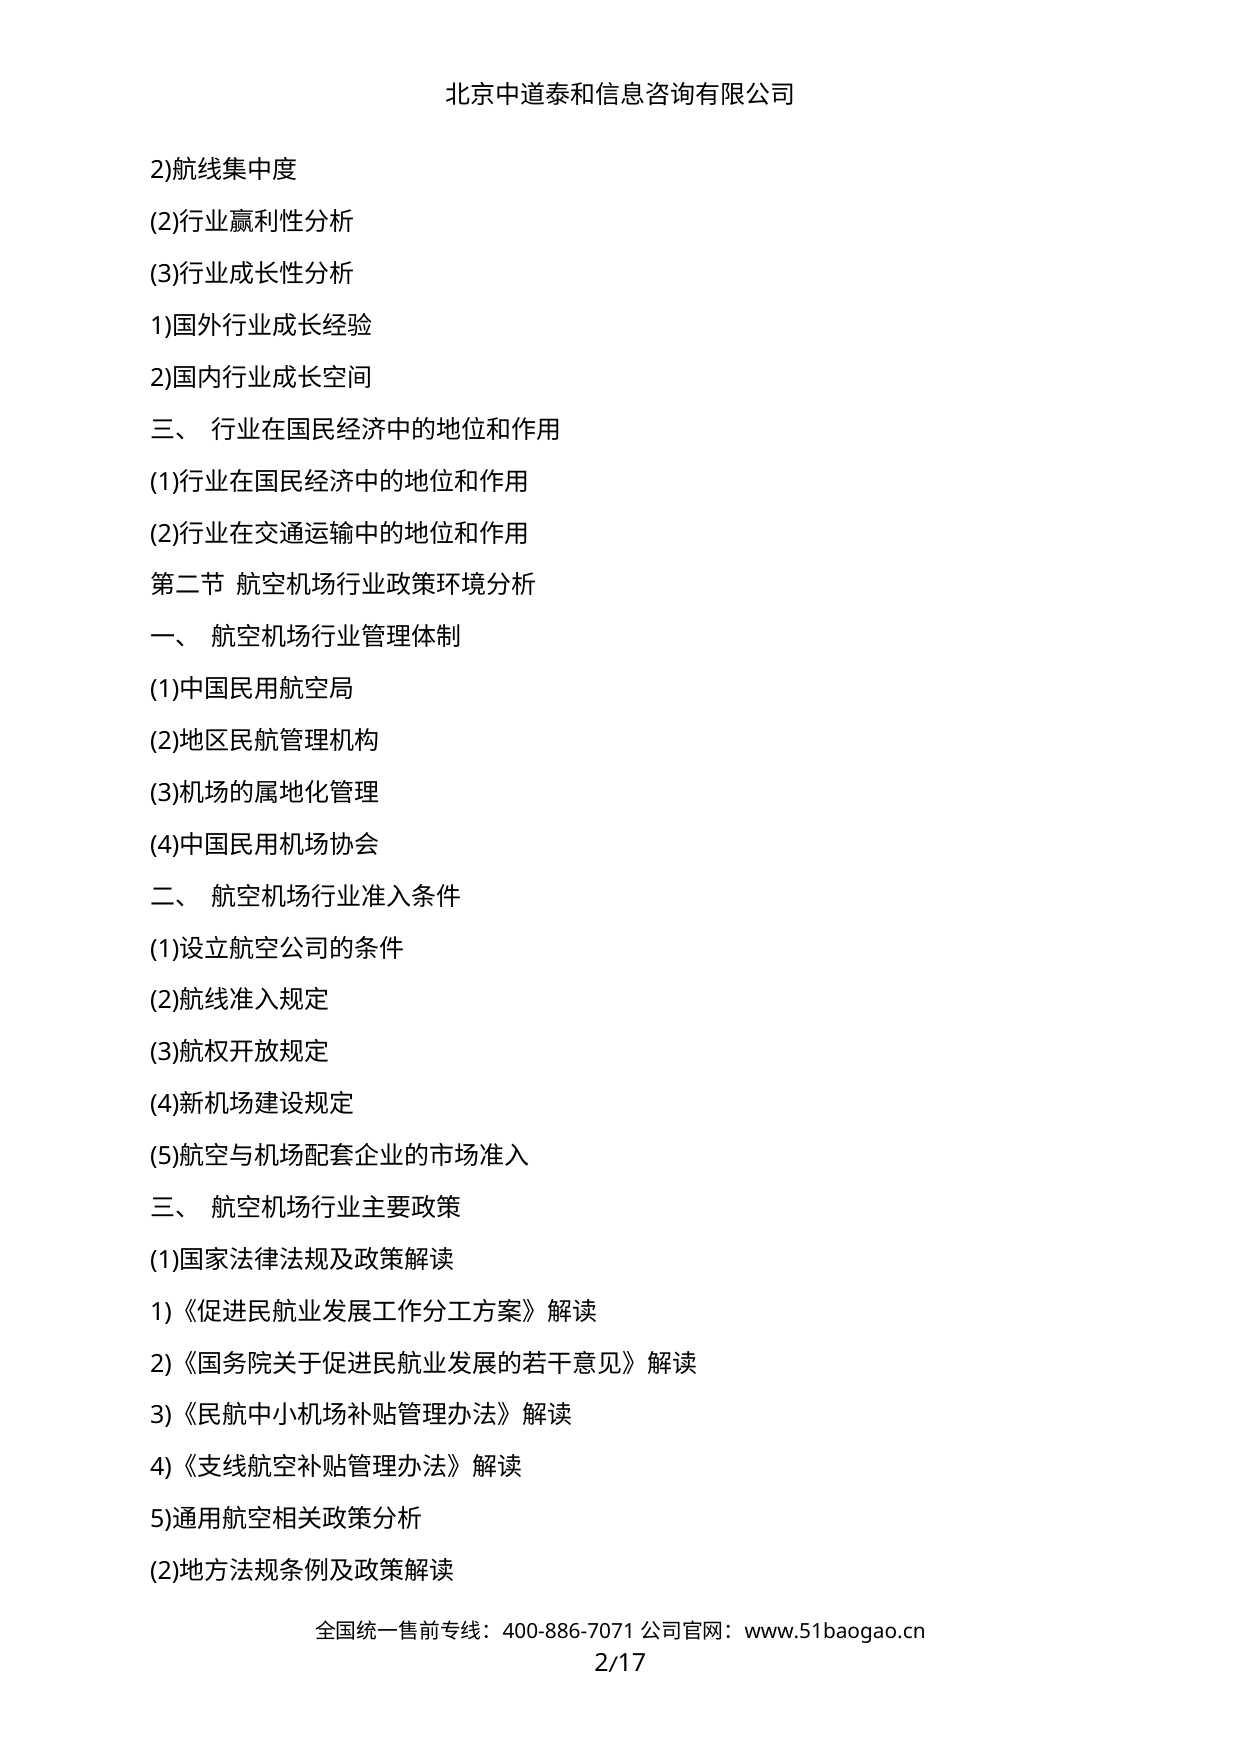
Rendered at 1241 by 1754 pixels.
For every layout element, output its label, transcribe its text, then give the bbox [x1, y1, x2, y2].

text 三、 航空机场行业主要政策 [150, 1187, 1090, 1224]
text 一、 航空机场行业管理体制 [150, 617, 1090, 653]
text (5)航空与机场配套企业的市场准入 [150, 1136, 1090, 1172]
text 2)国内行业成长空间 [150, 357, 1090, 394]
text 三、 行业在国民经济中的地位和作用 [150, 409, 1090, 446]
text (2)地方法规条例及政策解读 [150, 1551, 1090, 1587]
text (1)设立航空公司的条件 [150, 928, 1090, 964]
text (2)地区民航管理机构 [150, 721, 1090, 757]
text 二、 航空机场行业准入条件 [150, 876, 1090, 912]
text 5)通用航空相关政策分析 [150, 1499, 1090, 1535]
text 1)国外行业成长经验 [150, 306, 1090, 342]
text (1)行业在国民经济中的地位和作用 [150, 461, 1090, 497]
text (3)行业成长性分析 [150, 254, 1090, 290]
text (4)新机场建设规定 [150, 1084, 1090, 1120]
text (3)机场的属地化管理 [150, 772, 1090, 809]
text (4)中国民用机场协会 [150, 824, 1090, 861]
text (2)航线准入规定 [150, 980, 1090, 1016]
text (3)航权开放规定 [150, 1032, 1090, 1068]
text 4)《支线航空补贴管理办法》解读 [150, 1447, 1090, 1483]
text 第二节 航空机场行业政策环境分析 [150, 565, 1090, 601]
text 2)航线集中度 [150, 150, 1090, 186]
text (1)国家法律法规及政策解读 [150, 1239, 1090, 1276]
text (2)行业在交通运输中的地位和作用 [150, 513, 1090, 549]
text 2)《国务院关于促进民航业发展的若干意见》解读 [150, 1343, 1090, 1379]
text 1)《促进民航业发展工作分工方案》解读 [150, 1291, 1090, 1327]
text (2)行业赢利性分析 [150, 202, 1090, 238]
text (1)中国民用航空局 [150, 669, 1090, 705]
text 3)《民航中小机场补贴管理办法》解读 [150, 1395, 1090, 1431]
